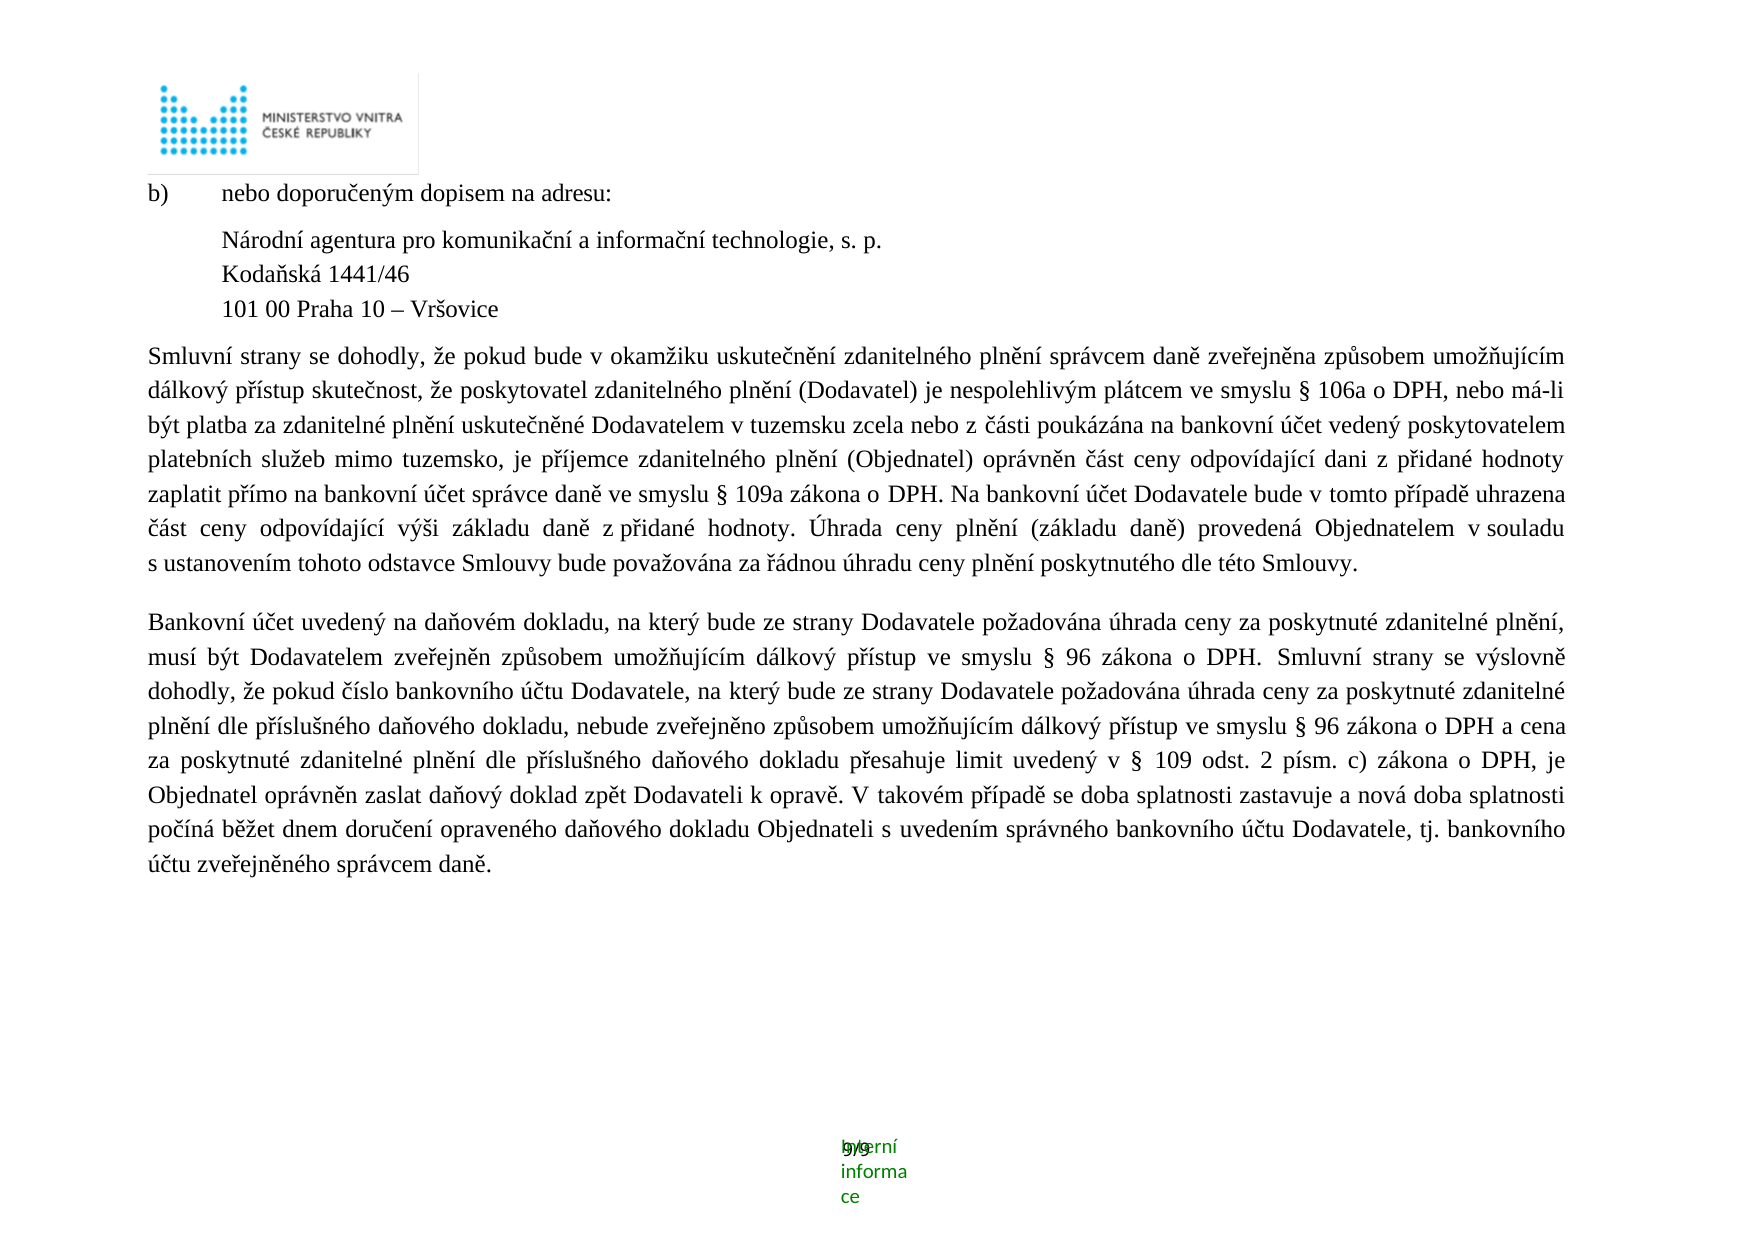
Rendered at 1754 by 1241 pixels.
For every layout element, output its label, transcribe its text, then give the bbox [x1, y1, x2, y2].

text Národní agentura pro komunikační a informační technologie, s. p. Kodaňská 1441/46 [221, 225, 975, 288]
text 101 00 Praha 10 – Vršovice [221, 294, 1577, 323]
picture [147, 73, 419, 175]
list nebo doporučeným dopisem na adresu: [148, 178, 1577, 207]
text Bankovní účet uvedený na daňovém dokladu, na který bude ze strany Dodavatele požadována úhrada ceny za poskytnuté zdanitelné plnění, musí být Dodavatelem zveřejněn způsobem umožňujícím dálkový přístup ve smyslu § 96 zákona o DPH. Smluvní strany se výslovně dohodly, že pokud číslo bankovního účtu Dodavatele, na který bude ze strany Dodavatele požadována úhrada ceny za poskytnuté zdanitelné plnění dle příslušného daňového dokladu, nebude zveřejněno způsobem umožňujícím dálkový přístup ve smyslu § 96 zákona o DPH a cena za poskytnuté zdanitelné plnění dle příslušného daňového dokladu přesahuje limit uvedený v § 109 odst. 2 písm. c) zákona o DPH, je Objednatel oprávněn zaslat daňový doklad zpět Dodavateli k opravě. V takovém případě se doba splatnosti zastavuje a nová doba splatnosti počíná běžet dnem doručení opraveného daňového dokladu Objednateli s uvedením správného bankovního účtu Dodavatele, tj. bankovního účtu zveřejněného správcem daně. [148, 607, 1566, 878]
text Smluvní strany se dohodly, že pokud bude v okamžiku uskutečnění zdanitelného plnění správcem daně zveřejněna způsobem umožňujícím dálkový přístup skutečnost, že poskytovatel zdanitelného plnění (Dodavatel) je nespolehlivým plátcem ve smyslu § 106a o DPH, nebo má-li být platba za zdanitelné plnění uskutečněné Dodavatelem v tuzemsku zcela nebo z části poukázána na bankovní účet vedený poskytovatelem platebních služeb mimo tuzemsko, je příjemce zdanitelného plnění (Objednatel) oprávněn část ceny odpovídající dani z přidané hodnoty zaplatit přímo na bankovní účet správce daně ve smyslu § 109a zákona o DPH. Na bankovní účet Dodavatele bude v tomto případě uhrazena část ceny odpovídající výši základu daně z přidané hodnoty. Úhrada ceny plnění (základu daně) provedená Objednatelem v souladu s ustanovením tohoto odstavce Smlouvy bude považována za řádnou úhradu ceny plnění poskytnutého dle této Smlouvy. [148, 341, 1566, 577]
